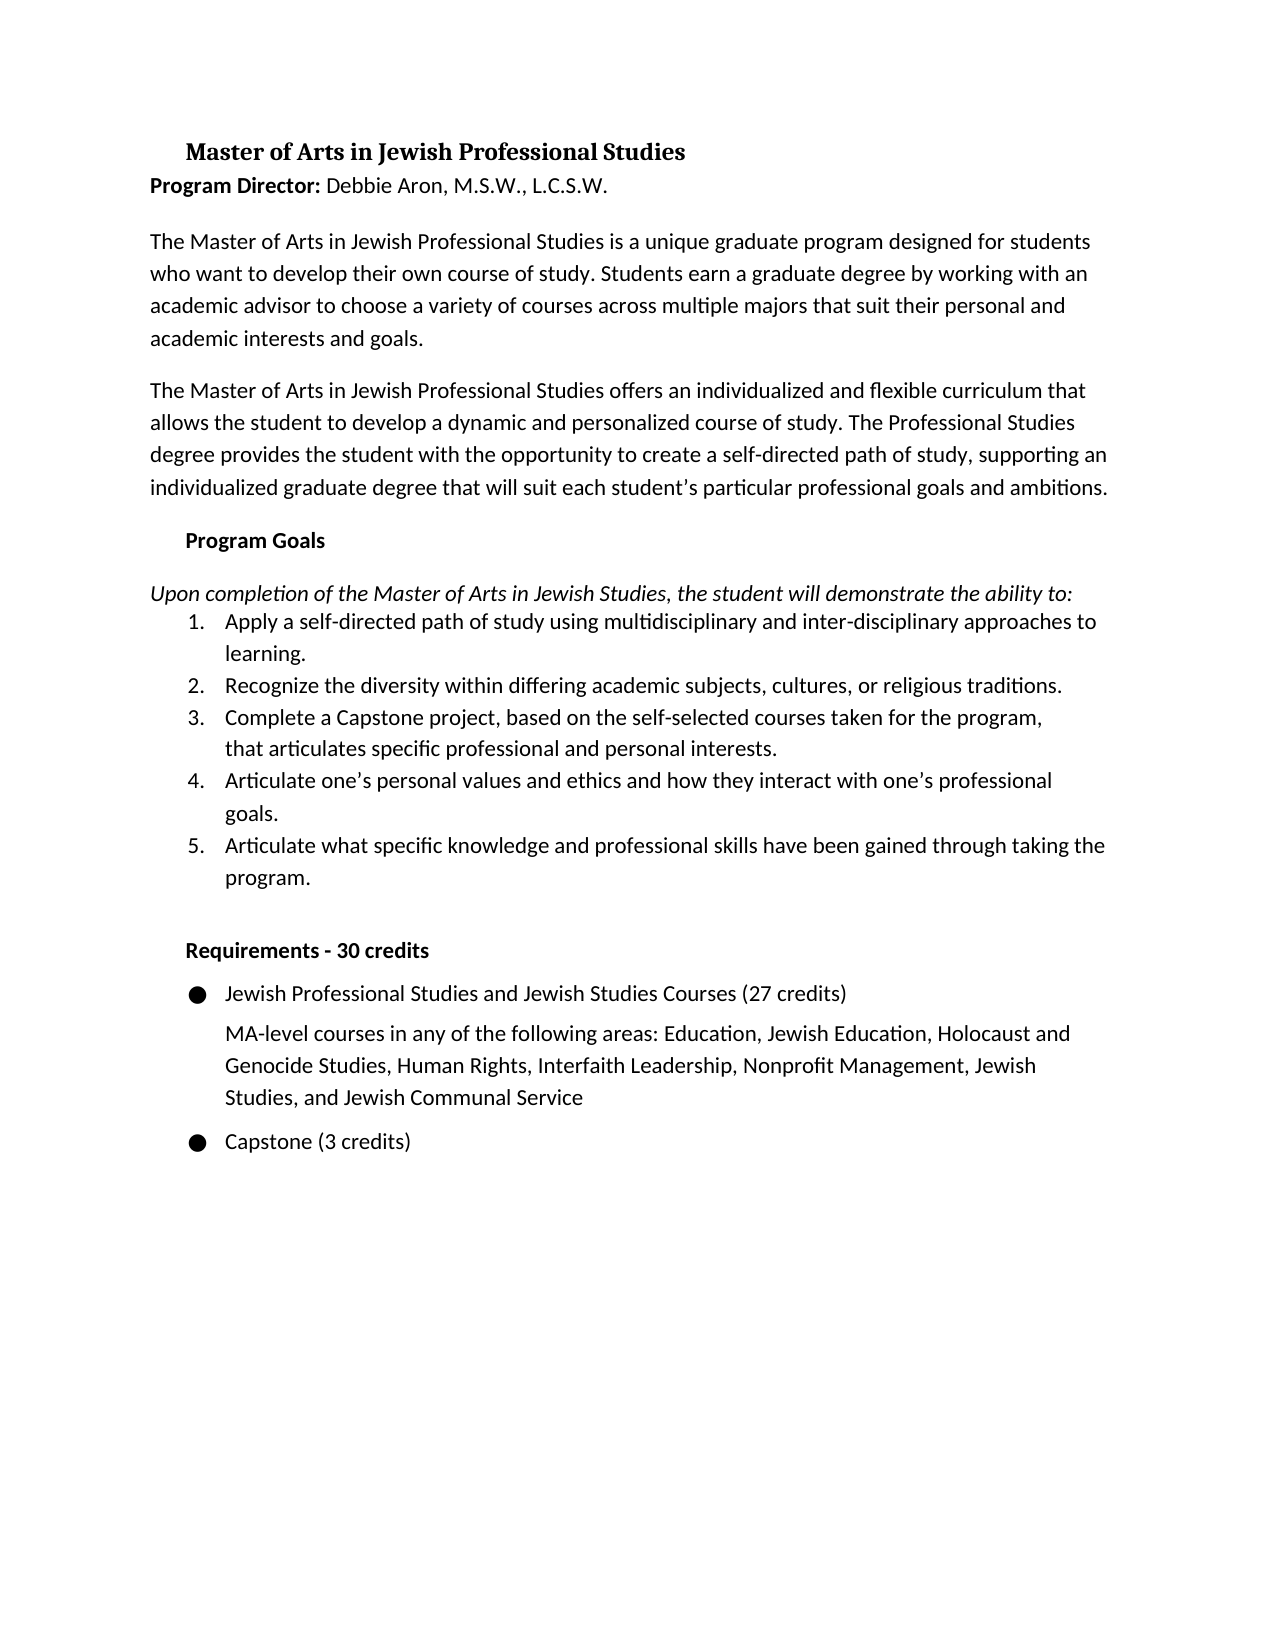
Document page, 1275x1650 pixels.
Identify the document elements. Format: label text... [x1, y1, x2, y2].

list Apply a self-directed path of study using multidisciplinary and inter-disciplinary approaches to learning. [187, 607, 1112, 667]
list Recognize the diversity within differing academic subjects, cultures, or religious traditions. [187, 671, 1185, 699]
list Articulate one’s personal values and ethics and how they interact with one’s professional goals. [187, 767, 1092, 827]
text The Master of Arts in Jewish Professional Studies is a unique graduate program designed for students who want to develop their own course of study. Students earn a graduate degree by working with an academic advisor to choose a variety of courses across multiple majors that suit their personal and academic interests and goals. [150, 227, 1094, 352]
list Capstone (3 credits) [187, 1116, 1185, 1163]
subtitle Master of Arts in Jewish Professional Studies [150, 137, 1185, 166]
subtitle Requirements - 30 credits [150, 936, 1185, 964]
text Program Director: Debbie Aron, M.S.W., L.C.S.W. [150, 171, 1185, 199]
list Jewish Professional Studies and Jewish Studies Courses (27 credits) [187, 968, 1185, 1015]
list Articulate what specific knowledge and professional skills have been gained through taking the program. [187, 831, 1108, 891]
subtitle Program Goals [150, 526, 1185, 554]
text The Master of Arts in Jewish Professional Studies offers an individualized and flexible curriculum that allows the student to develop a dynamic and personalized course of study. The Professional Studies degree provides the student with the opportunity to create a self-directed path of study, supporting an individualized graduate degree that will suit each student’s particular professional goals and ambitions. [150, 376, 1112, 501]
text MA-level courses in any of the following areas: Education, Jewish Education, Holocaust and Genocide Studies, Human Rights, Interfaith Leadership, Nonprofit Management, Jewish Studies, and Jewish Communal Service [225, 1019, 1097, 1112]
text Upon completion of the Master of Arts in Jewish Studies, the student will demonstrate the ability to: [150, 579, 1185, 607]
list Complete a Capstone project, based on the self-selected courses taken for the program, that articulates specific professional and personal interests. [187, 703, 1081, 763]
